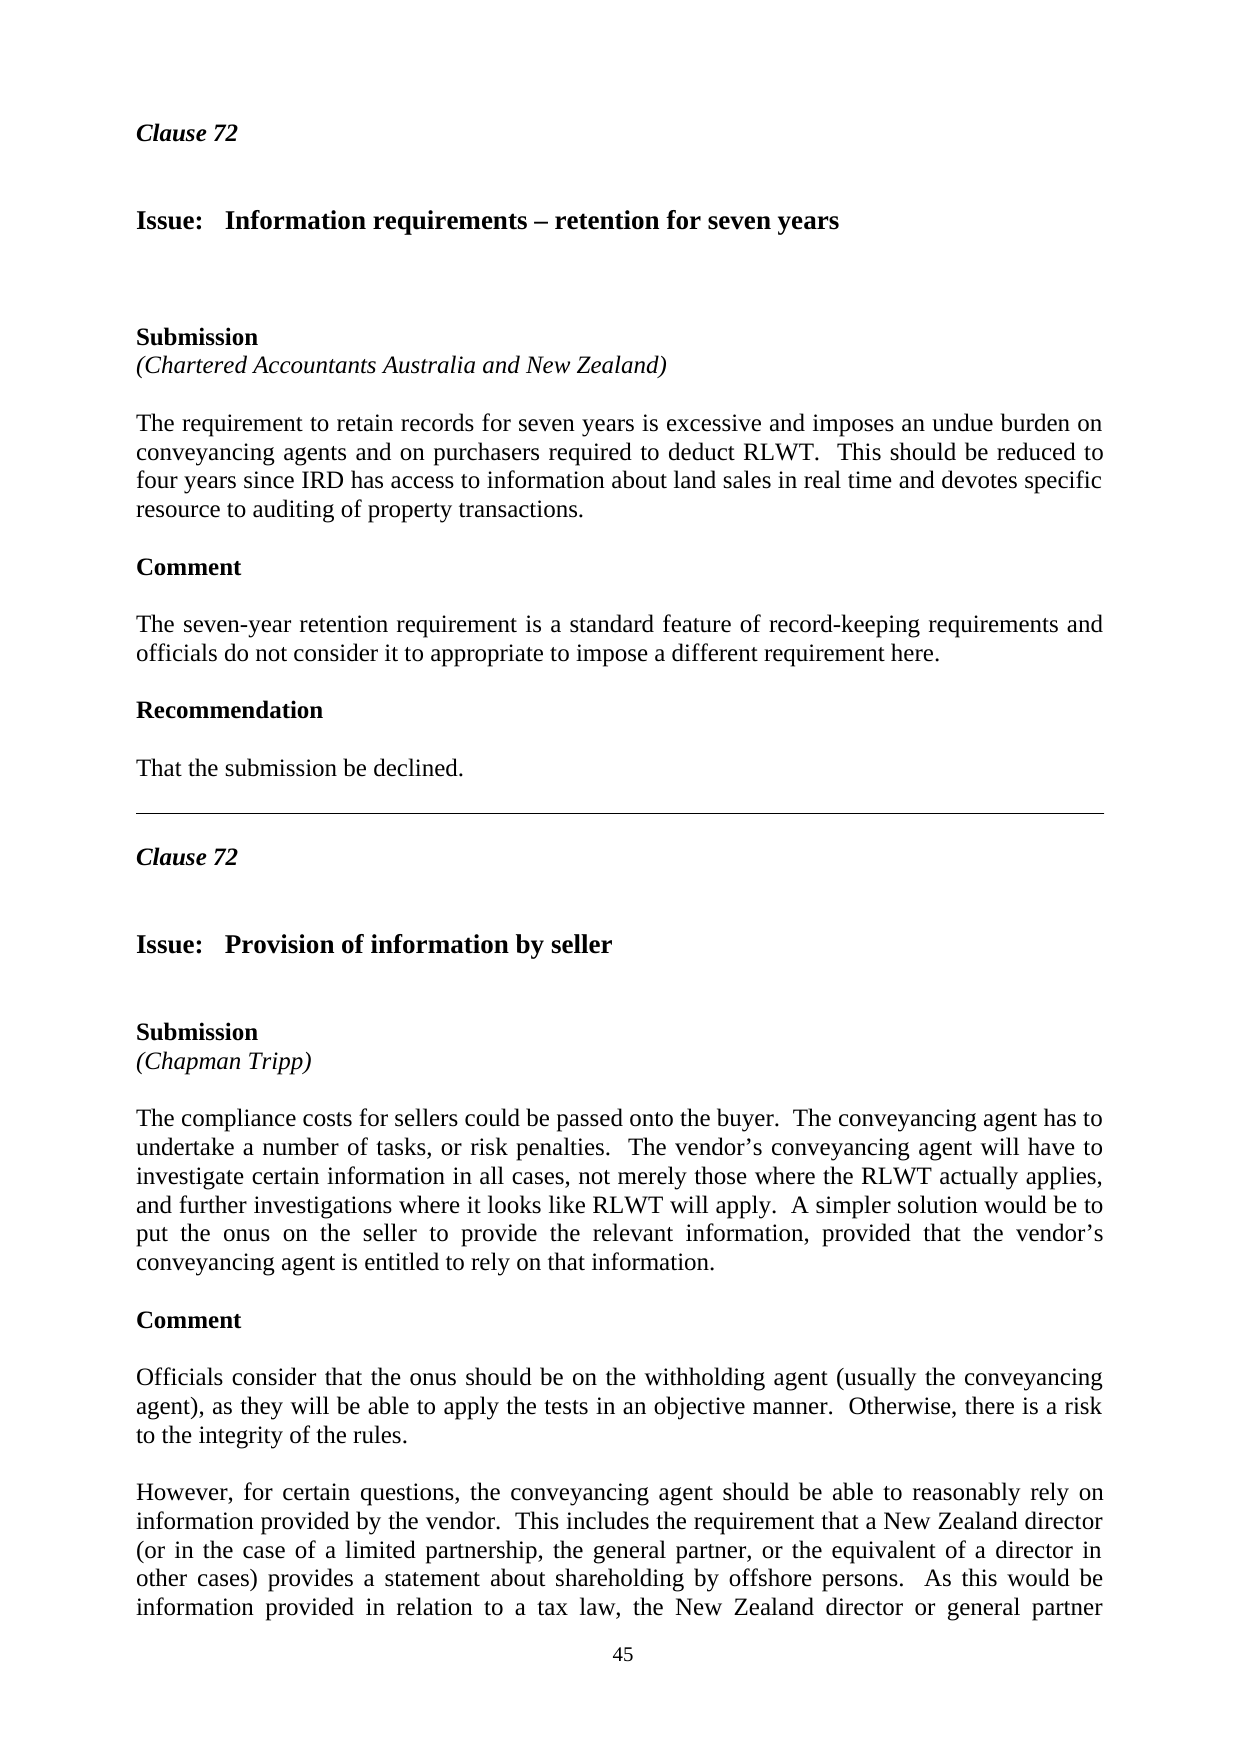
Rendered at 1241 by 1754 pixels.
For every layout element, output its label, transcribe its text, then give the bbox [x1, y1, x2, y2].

text The requirement to retain records for seven years is excessive and imposes an undue burden on conveyancing agents and on purchasers required to deduct RLWT. This should be reduced to four years since IRD has access to information about land sales in real time and devotes specific resource to auditing of property transactions. [136, 408, 1104, 523]
subtitle Issue: Provision of information by seller [136, 929, 1104, 960]
subtitle Comment [136, 1305, 1104, 1333]
text That the submission be declined. [136, 753, 1104, 782]
subtitle (Chartered Accountants Australia and New Zealand) [136, 351, 1104, 379]
subtitle Submission [136, 1017, 1104, 1046]
text Officials consider that the onus should be on the withholding agent (usually the conveyancing agent), as they will be able to apply the tests in an objective manner. Otherwise, there is a risk to the integrity of the rules. [136, 1362, 1104, 1448]
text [136, 1477, 1104, 1621]
subtitle Comment [136, 552, 1104, 581]
subtitle Clause 72 [136, 118, 1104, 147]
subtitle Issue: Information requirements – retention for seven years [136, 204, 1104, 236]
text The seven-year retention requirement is a standard feature of record-keeping requirements and officials do not consider it to appropriate to impose a different requirement here. [136, 609, 1104, 667]
subtitle Clause 72 [136, 842, 1104, 871]
subtitle (Chapman Tripp) [136, 1046, 1104, 1075]
subtitle Submission [136, 322, 1104, 351]
text The compliance costs for sellers could be passed onto the buyer. The conveyancing agent has to undertake a number of tasks, or risk penalties. The vendor’s conveyancing agent will have to investigate certain information in all cases, not merely those where the RLWT actually applies, and further investigations where it looks like RLWT will apply. A simpler solution would be to put the onus on the seller to provide the relevant information, provided that the vendor’s conveyancing agent is entitled to rely on that information. [136, 1103, 1104, 1276]
subtitle Recommendation [136, 696, 1104, 724]
